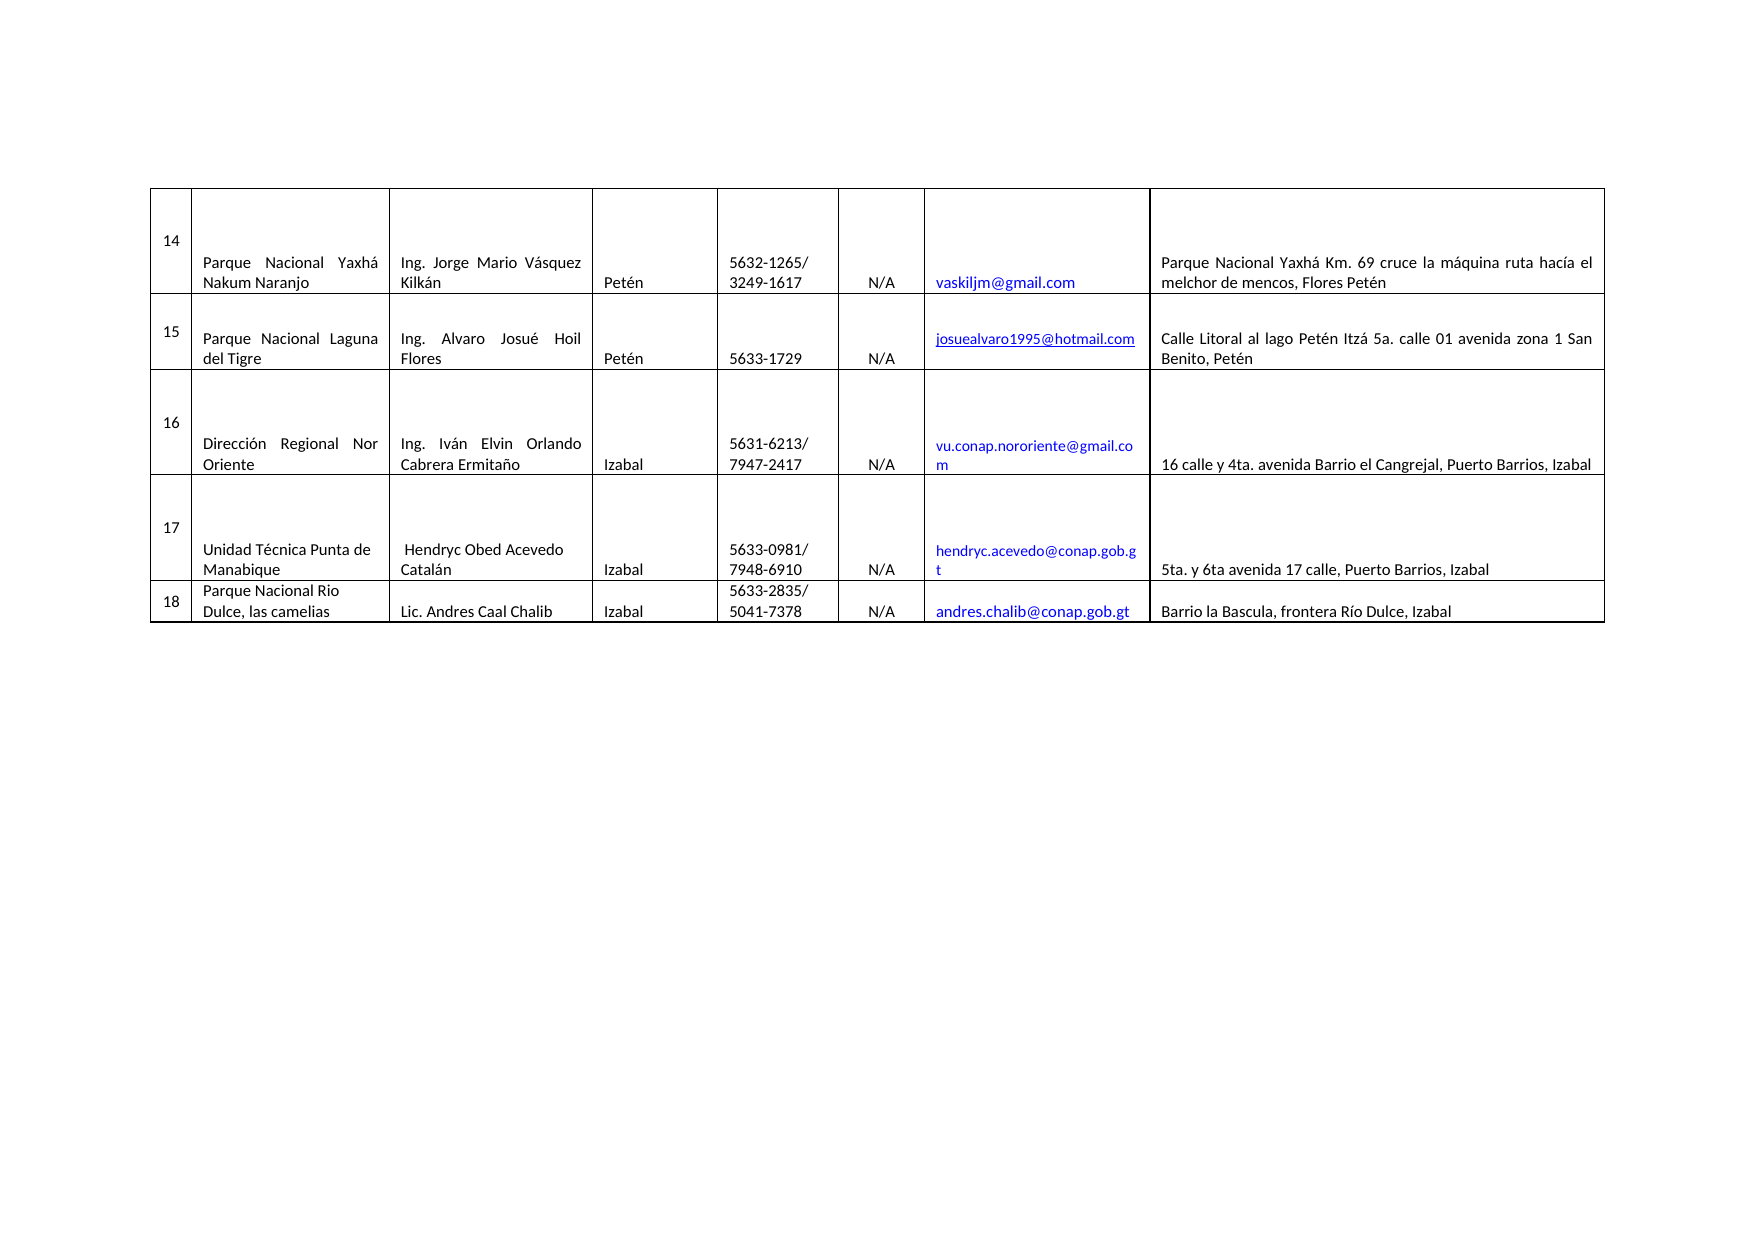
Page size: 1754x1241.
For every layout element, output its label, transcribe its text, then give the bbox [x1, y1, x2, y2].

table_cell Parque Nacional Laguna del Tigre [192, 294, 389, 369]
table_cell Hendryc Obed Acevedo Catalán [390, 475, 592, 580]
table_cell 18 [151, 581, 191, 621]
table_cell josuealvaro1995@hotmail.com [925, 294, 1149, 369]
table_cell Petén [593, 189, 717, 293]
table_cell 17 [151, 475, 191, 580]
table_cell N/A [839, 294, 924, 369]
table_cell N/A [839, 370, 924, 474]
table_cell 5ta. y 6ta avenida 17 calle, Puerto Barrios, Izabal [1151, 475, 1604, 580]
table_cell vaskiljm@gmail.com [925, 189, 1149, 293]
table_cell Unidad Técnica Punta de Manabique [192, 475, 389, 580]
table_cell Barrio la Bascula, frontera Río Dulce, Izabal [1151, 581, 1604, 621]
table_cell N/A [839, 475, 924, 580]
table_cell Ing. Iván Elvin Orlando Cabrera Ermitaño [390, 370, 592, 474]
table_cell 15 [151, 294, 191, 369]
table_cell 5633-1729 [718, 294, 838, 369]
table_cell Izabal [593, 475, 717, 580]
table_cell 5632-1265/ 3249-1617 [718, 189, 838, 293]
table_cell Ing. Alvaro Josué Hoil Flores [390, 294, 592, 369]
table_cell 5633-2835/ 5041-7378 [718, 581, 838, 621]
table_cell andres.chalib@conap.gob.gt [925, 581, 1149, 621]
table_cell N/A [839, 581, 924, 621]
table_cell 14 [151, 189, 191, 293]
table_cell vu.conap.nororiente@gmail.com [925, 370, 1149, 474]
table_cell Parque Nacional Yaxhá Nakum Naranjo [192, 189, 389, 293]
table_cell N/A [839, 189, 924, 293]
table_cell Parque Nacional Rio Dulce, las camelias [192, 581, 389, 621]
table_cell Lic. Andres Caal Chalib [390, 581, 592, 621]
table_cell Dirección Regional Nor Oriente [192, 370, 389, 474]
table_cell 16 calle y 4ta. avenida Barrio el Cangrejal, Puerto Barrios, Izabal [1151, 370, 1604, 474]
table_cell 5631-6213/ 7947-2417 [718, 370, 838, 474]
table_cell Petén [593, 294, 717, 369]
table_cell Izabal [593, 370, 717, 474]
table_cell 5633-0981/ 7948-6910 [718, 475, 838, 580]
table_cell Ing. Jorge Mario Vásquez Kilkán [390, 189, 592, 293]
table_cell Izabal [593, 581, 717, 621]
table_cell 16 [151, 370, 191, 474]
table_cell hendryc.acevedo@conap.gob.gt [925, 475, 1149, 580]
table_cell Calle Litoral al lago Petén Itzá 5a. calle 01 avenida zona 1 San Benito, Petén [1151, 294, 1604, 369]
table_cell Parque Nacional Yaxhá Km. 69 cruce la máquina ruta hacía el melchor de mencos, Flores Petén [1151, 189, 1604, 293]
